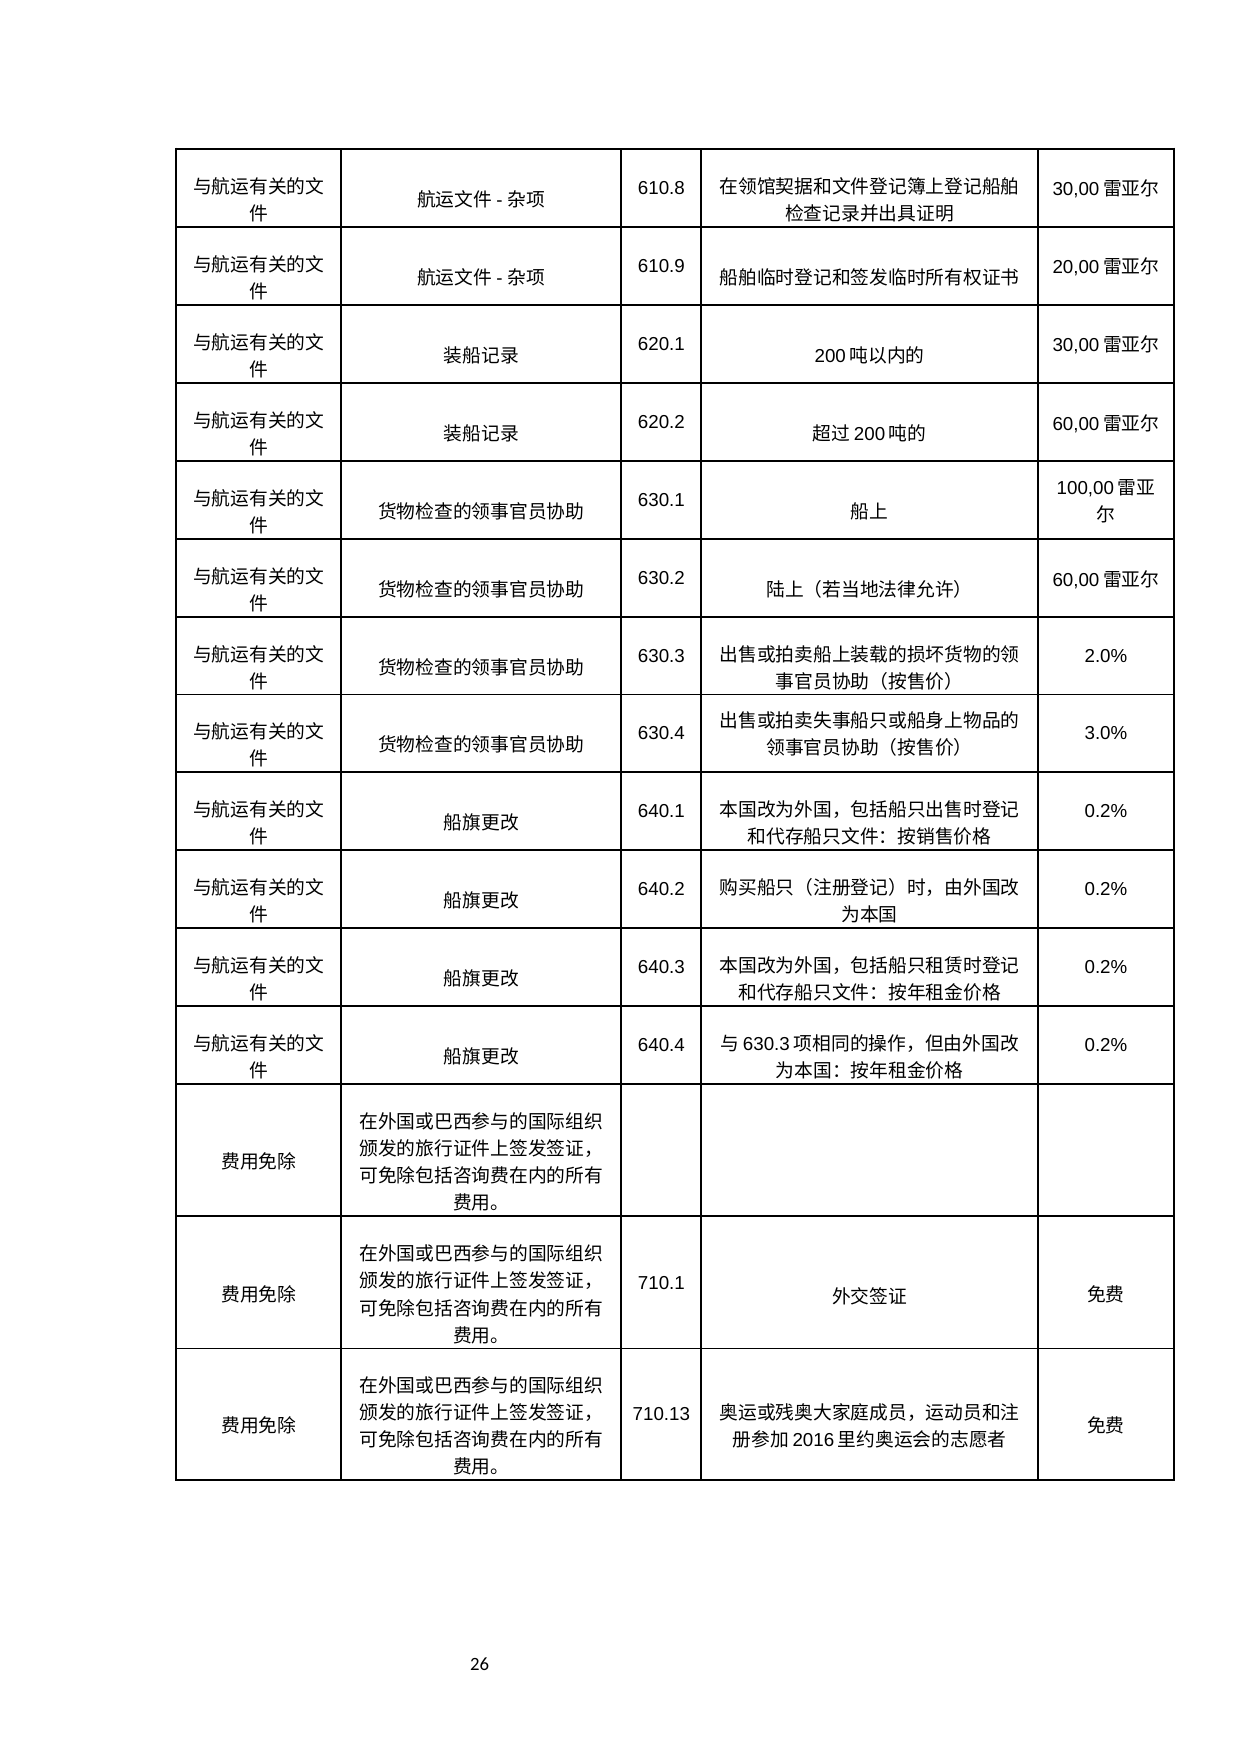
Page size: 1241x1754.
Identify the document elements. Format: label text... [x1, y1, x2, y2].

table_cell 与航运有关的文件 [177, 384, 340, 460]
table_cell 与航运有关的文件 [177, 929, 340, 1005]
table_cell 装船记录 [342, 306, 620, 382]
table_cell 630.1 [622, 462, 700, 538]
table_cell 航运文件 - 杂项 [342, 228, 620, 304]
table_cell 在领馆契据和文件登记簿上登记船舶检查记录并出具证明 [702, 150, 1037, 226]
table_cell 710.13 [622, 1349, 700, 1479]
table_cell 610.9 [622, 228, 700, 304]
table_cell 出售或拍卖船上装载的损坏货物的领事官员协助（按售价） [702, 618, 1037, 694]
table_cell 奥运或残奥大家庭成员，运动员和注册参加2016里约奥运会的志愿者 [702, 1349, 1037, 1479]
table_cell 60,00雷亚尔 [1039, 384, 1173, 460]
table_cell 船上 [702, 462, 1037, 538]
table_cell 630.2 [622, 540, 700, 616]
table_cell 与航运有关的文件 [177, 1007, 340, 1083]
table_cell 本国改为外国，包括船只出售时登记和代存船只文件：按销售价格 [702, 773, 1037, 849]
table_cell 0.2% [1039, 929, 1173, 1005]
table_cell 610.8 [622, 150, 700, 226]
table_cell 免费 [1039, 1349, 1173, 1479]
table_cell 30,00雷亚尔 [1039, 150, 1173, 226]
table_cell 与航运有关的文件 [177, 228, 340, 304]
table_cell 与630.3项相同的操作，但由外国改为本国：按年租金价格 [702, 1007, 1037, 1083]
table_cell 与航运有关的文件 [177, 540, 340, 616]
table_cell 费用免除 [177, 1217, 340, 1348]
table_cell 0.2% [1039, 773, 1173, 849]
table_cell 0.2% [1039, 1007, 1173, 1083]
table_cell 30,00雷亚尔 [1039, 306, 1173, 382]
table_cell 超过200吨的 [702, 384, 1037, 460]
table_cell 船旗更改 [342, 929, 620, 1005]
table_cell 620.2 [622, 384, 700, 460]
table_cell 630.4 [622, 695, 700, 771]
table_cell 费用免除 [177, 1349, 340, 1479]
table_cell [702, 1085, 1037, 1215]
table_cell 640.4 [622, 1007, 700, 1083]
table_cell 0.2% [1039, 851, 1173, 927]
table_cell 船旗更改 [342, 1007, 620, 1083]
table_cell 外交签证 [702, 1217, 1037, 1348]
table_cell 620.1 [622, 306, 700, 382]
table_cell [342, 1349, 620, 1479]
table_cell 免费 [1039, 1217, 1173, 1348]
table_cell 船旗更改 [342, 773, 620, 849]
table_cell 与航运有关的文件 [177, 306, 340, 382]
table_cell 出售或拍卖失事船只或船身上物品的领事官员协助（按售价） [702, 695, 1037, 771]
table_cell [1039, 1085, 1173, 1215]
table_cell 货物检查的领事官员协助 [342, 540, 620, 616]
table_cell 20,00雷亚尔 [1039, 228, 1173, 304]
table_cell 购买船只（注册登记）时，由外国改为本国 [702, 851, 1037, 927]
table_cell 3.0% [1039, 695, 1173, 771]
table_cell 与航运有关的文件 [177, 851, 340, 927]
table_cell 航运文件 - 杂项 [342, 150, 620, 226]
table_cell 货物检查的领事官员协助 [342, 462, 620, 538]
table_cell 货物检查的领事官员协助 [342, 618, 620, 694]
table_cell 装船记录 [342, 384, 620, 460]
table_cell 710.1 [622, 1217, 700, 1348]
table_cell 与航运有关的文件 [177, 150, 340, 226]
table_cell 60,00雷亚尔 [1039, 540, 1173, 616]
table_cell 640.1 [622, 773, 700, 849]
table_cell 货物检查的领事官员协助 [342, 695, 620, 771]
table_cell 与航运有关的文件 [177, 695, 340, 771]
table_cell 费用免除 [177, 1085, 340, 1215]
table_cell 船舶临时登记和签发临时所有权证书 [702, 228, 1037, 304]
table_cell 与航运有关的文件 [177, 462, 340, 538]
table_cell 2.0% [1039, 618, 1173, 694]
table_cell 100,00雷亚尔 [1039, 462, 1173, 538]
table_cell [342, 1217, 620, 1348]
table_cell 在外国或巴西参与的国际组织颁发的旅行证件上签发签证，可免除包括咨询费在内的所有费用。 [342, 1085, 620, 1215]
table_cell 630.3 [622, 618, 700, 694]
table_cell 640.3 [622, 929, 700, 1005]
table_cell 陆上（若当地法律允许） [702, 540, 1037, 616]
table_cell 与航运有关的文件 [177, 773, 340, 849]
table_cell 船旗更改 [342, 851, 620, 927]
table_cell 与航运有关的文件 [177, 618, 340, 694]
table_cell 200吨以内的 [702, 306, 1037, 382]
table_cell 本国改为外国，包括船只租赁时登记和代存船只文件：按年租金价格 [702, 929, 1037, 1005]
table_cell [622, 1085, 700, 1215]
table_cell 640.2 [622, 851, 700, 927]
